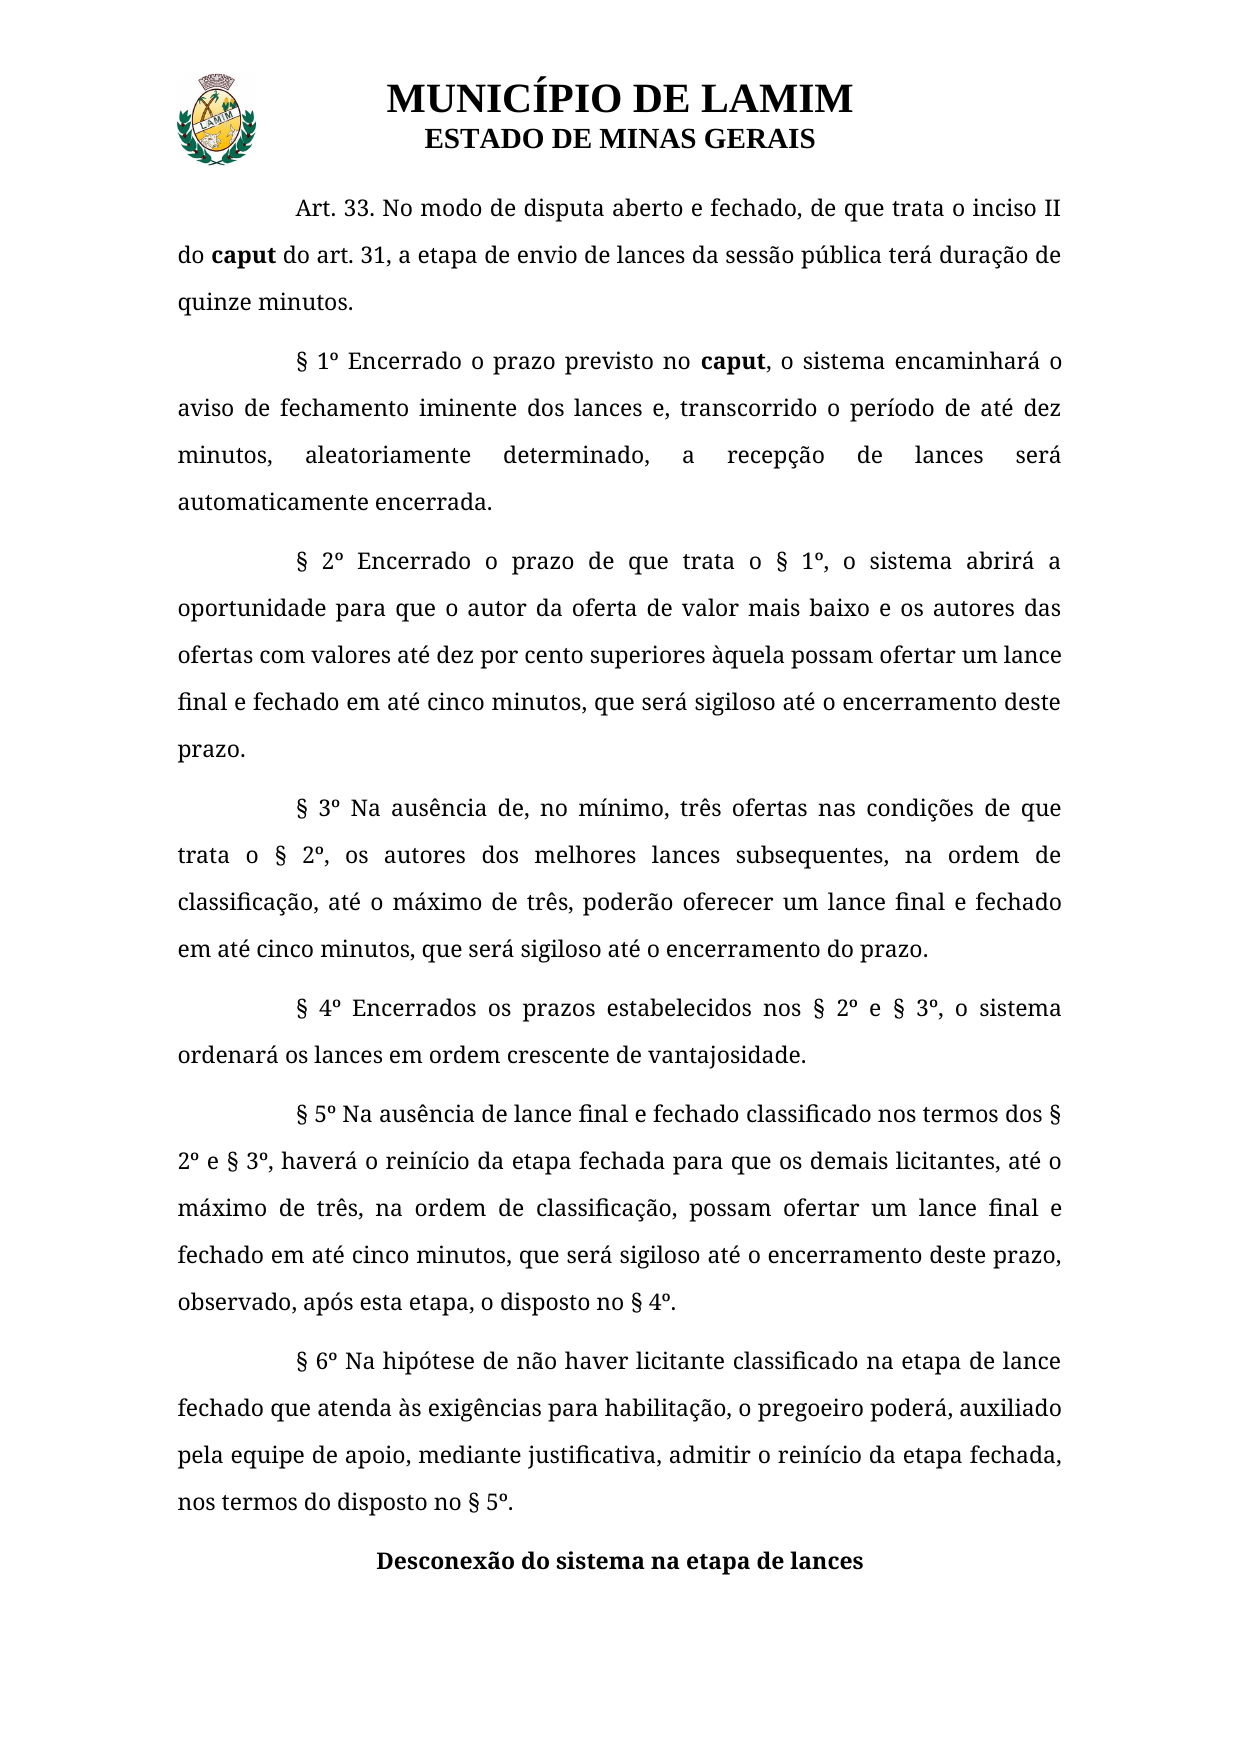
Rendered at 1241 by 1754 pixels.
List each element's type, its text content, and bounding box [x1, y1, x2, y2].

text § 6º Na hipótese de não haver licitante classificado na etapa de lance fechado que atenda às exigências para habilitação, o pregoeiro poderá, auxiliado pela equipe de apoio, mediante justificativa, admitir o reinício da etapa fechada, nos termos do disposto no § 5º. [177, 1345, 1063, 1517]
text § 5º Na ausência de lance final e fechado classificado nos termos dos § 2º e § 3º, haverá o reinício da etapa fechada para que os demais licitantes, até o máximo de três, na ordem de classificação, possam ofertar um lance final e fechado em até cinco minutos, que será sigiloso até o encerramento deste prazo, observado, após esta etapa, o disposto no § 4º. [177, 1098, 1063, 1317]
text § 2º Encerrado o prazo de que trata o § 1º, o sistema abrirá a oportunidade para que o autor da oferta de valor mais baixo e os autores das ofertas com valores até dez por cento superiores àquela possam ofertar um lance final e fechado em até cinco minutos, que será sigiloso até o encerramento deste prazo. [177, 545, 1063, 764]
text § 3º Na ausência de, no mínimo, três ofertas nas condições de que trata o § 2º, os autores dos melhores lances subsequentes, na ordem de classificação, até o máximo de três, poderão oferecer um lance final e fechado em até cinco minutos, que será sigiloso até o encerramento do prazo. [177, 792, 1063, 964]
text Desconexão do sistema na etapa de lances [177, 1545, 1063, 1576]
text Art. 33. No modo de disputa aberto e fechado, de que trata o inciso II do caput do art. 31, a etapa de envio de lances da sessão pública terá duração de quinze minutos. [177, 192, 1063, 317]
text § 1º Encerrado o prazo previsto no caput, o sistema encaminhará o aviso de fechamento iminente dos lances e, transcorrido o período de até dez minutos, aleatoriamente determinado, a recepção de lances será automaticamente encerrada. [177, 345, 1063, 517]
text § 4º Encerrados os prazos estabelecidos nos § 2º e § 3º, o sistema ordenará os lances em ordem crescente de vantajosidade. [177, 992, 1063, 1070]
picture [176, 73, 257, 166]
